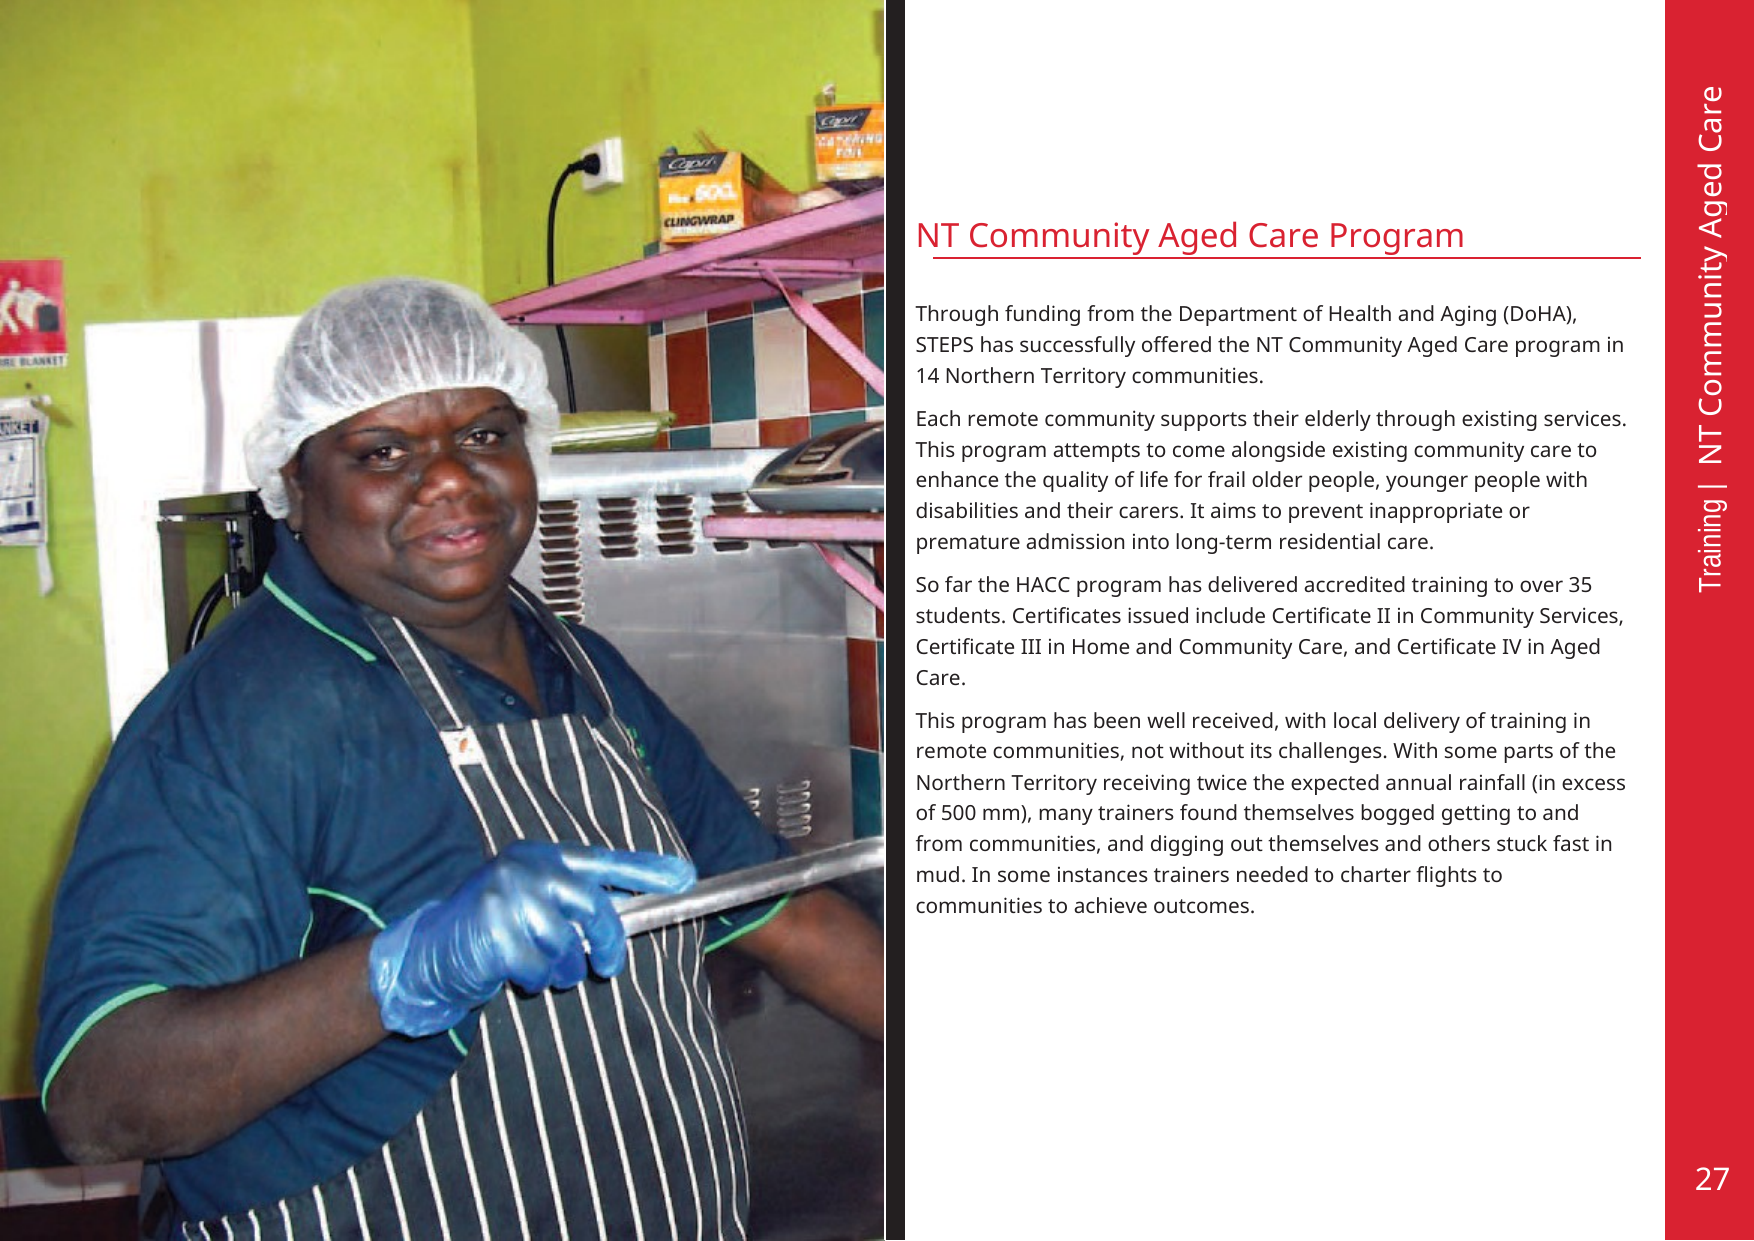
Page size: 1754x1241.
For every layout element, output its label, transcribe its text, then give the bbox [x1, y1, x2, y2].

text NT Community Aged Care Program [915, 205, 1754, 258]
text Each remote community supports their elderly through existing services. This program attempts to come alongside existing community care to enhance the quality of life for frail older people, younger people with disabilities and their carers. It aims to prevent inappropriate or premature admission into long-term residential care. [915, 404, 1630, 556]
text Through funding from the Department of Health and Aging (DoHA), STEPS has successfully offered the NT Community Aged Care program in 14 Northern Territory communities. [915, 299, 1633, 389]
picture [0, 0, 884, 1241]
text So far the HACC program has delivered accredited training to over 35 students. Certificates issued include Certificate II in Community Services, Certificate III in Home and Community Care, and Certificate IV in Aged Care. [915, 570, 1633, 691]
text This program has been well received, with local delivery of training in remote communities, not without its challenges. With some parts of the Northern Territory receiving twice the expected annual rainfall (in excess of 500 mm), many trainers found themselves bogged getting to and from communities, and digging out themselves and others stuck fast in mud. In some instances trainers needed to charter flights to communities to achieve outcomes. [915, 706, 1633, 920]
